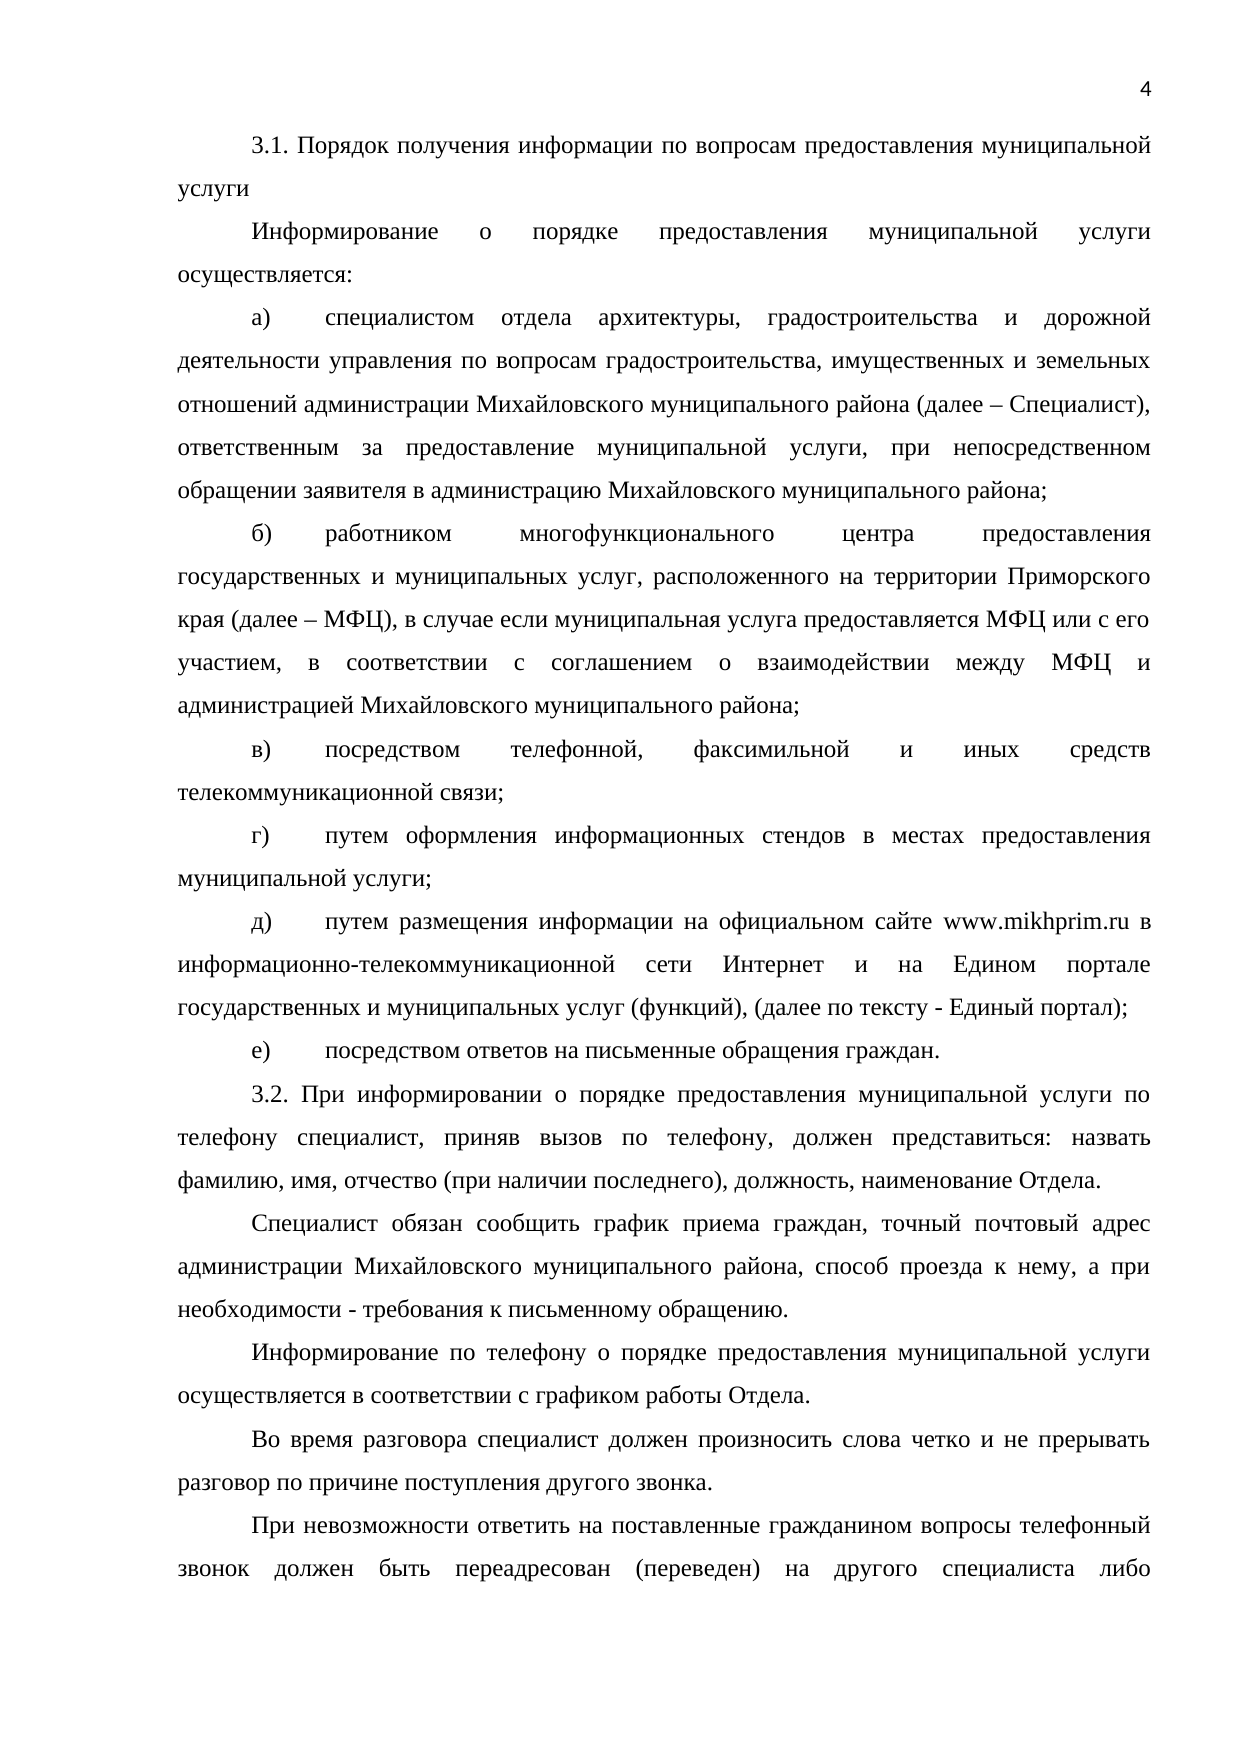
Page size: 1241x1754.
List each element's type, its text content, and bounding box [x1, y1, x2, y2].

list работником многофункционального центра предоставления государственных и муниципальных услуг, расположенного на территории Приморского края (далее – МФЦ), в случае если муниципальная услуга предоставляется МФЦ или с его участием, в соответствии с соглашением о взаимодействии между МФЦ и администрацией Михайловского муниципального района; [177, 518, 1152, 719]
list путем оформления информационных стендов в местах предоставления муниципальной услуги; [177, 820, 1152, 892]
text Информирование о порядке предоставления муниципальной услуги осуществляется: [177, 216, 1152, 288]
list специалистом отдела архитектуры, градостроительства и дорожной деятельности управления по вопросам градостроительства, имущественных и земельных отношений администрации Михайловского муниципального района (далее – Специалист), ответственным за предоставление муниципальной услуги, при непосредственном обращении заявителя в администрацию Михайловского муниципального района; [177, 302, 1152, 504]
list посредством ответов на письменные обращения граждан. [177, 1036, 1152, 1064]
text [177, 1510, 1152, 1582]
list посредством телефонной, факсимильной и иных средств телекоммуникационной связи; [177, 734, 1152, 806]
text Во время разговора специалист должен произносить слова четко и не прерывать разговор по причине поступления другого звонка. [177, 1424, 1152, 1496]
text Специалист обязан сообщить график приема граждан, точный почтовый адрес администрации Михайловского муниципального района, способ проезда к нему, а при необходимости - требования к письменному обращению. [177, 1208, 1152, 1323]
text Информирование по телефону о порядке предоставления муниципальной услуги осуществляется в соответствии с графиком работы Отдела. [177, 1337, 1152, 1409]
text 3.1. Порядок получения информации по вопросам предоставления муниципальной услуги [177, 130, 1152, 202]
text 3.2. При информировании о порядке предоставления муниципальной услуги по телефону специалист, приняв вызов по телефону, должен представиться: назвать фамилию, имя, отчество (при наличии последнего), должность, наименование Отдела. [177, 1079, 1152, 1194]
list путем размещения информации на официальном сайте www.mikhprim.ru в информационно-телекоммуникационной сети Интернет и на Едином портале государственных и муниципальных услуг (функций), (далее по тексту - Единый портал); [177, 906, 1152, 1021]
